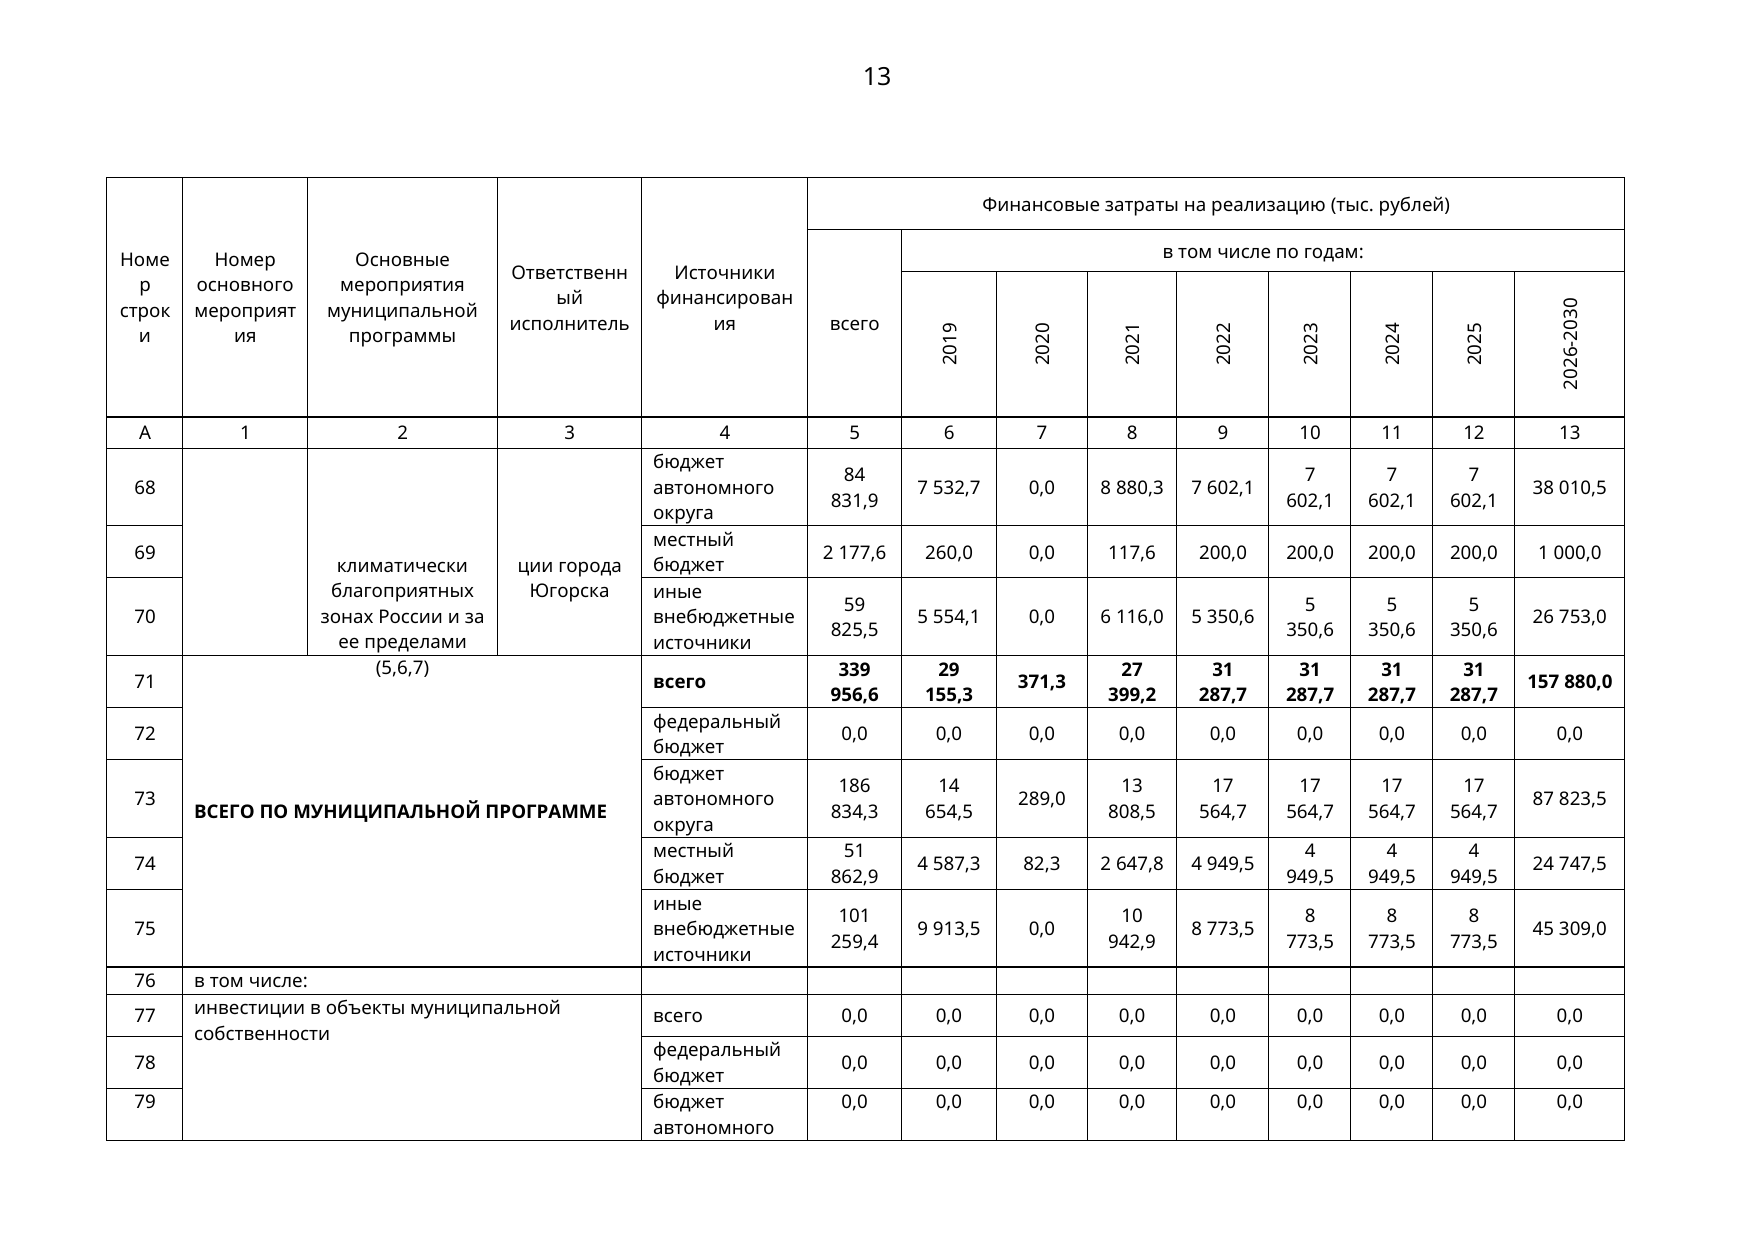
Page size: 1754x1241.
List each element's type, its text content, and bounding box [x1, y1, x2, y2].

table_cell ВСЕГО ПО МУНИЦИПАЛЬНОЙ ПРОГРАММЕ [183, 656, 641, 966]
table_header Источники финансирования [642, 178, 807, 416]
table_cell 0,0 [997, 890, 1087, 966]
table_cell 31 287,7 [1433, 656, 1514, 707]
table_cell 26 753,0 [1515, 578, 1624, 655]
table_cell 4 [642, 418, 807, 448]
table_cell 5 554,1 [902, 578, 996, 655]
table_cell 6 [902, 418, 996, 448]
table_cell 7 602,1 [1177, 449, 1268, 525]
table_cell 0,0 [1177, 1089, 1268, 1140]
table_cell 0,0 [997, 1089, 1087, 1140]
table_cell [1351, 968, 1432, 993]
table_cell 2021 [1088, 272, 1176, 416]
table_cell 0,0 [1351, 708, 1432, 759]
table_cell 79 [107, 1089, 182, 1140]
table_cell 1 [183, 418, 307, 448]
table_cell 17 564,7 [1177, 760, 1268, 837]
table_cell местный бюджет [642, 526, 807, 577]
table_cell 0,0 [997, 1037, 1087, 1088]
table_cell 13 808,5 [1088, 760, 1176, 837]
table_cell иные внебюджетные источники [642, 578, 807, 655]
table_cell всего [642, 995, 807, 1036]
table_cell 6 116,0 [1088, 578, 1176, 655]
table_cell 31 287,7 [1269, 656, 1350, 707]
table_cell 5 350,6 [1177, 578, 1268, 655]
table_cell 0,0 [1433, 1037, 1514, 1088]
table_cell 0,0 [1269, 1089, 1350, 1140]
table_cell [642, 968, 807, 993]
table_cell 24 747,5 [1515, 838, 1624, 889]
table_cell 0,0 [1351, 1037, 1432, 1088]
table_cell 0,0 [1177, 708, 1268, 759]
table_cell 0,0 [1433, 1089, 1514, 1140]
table_cell 5 350,6 [1433, 578, 1514, 655]
table_cell федеральный бюджет [642, 1037, 807, 1088]
table_cell 101 259,4 [808, 890, 901, 966]
table_cell 78 [107, 1037, 182, 1088]
table_cell 0,0 [808, 708, 901, 759]
table_cell 68 [107, 449, 182, 525]
table_cell 0,0 [902, 995, 996, 1036]
table_cell 2 [308, 418, 497, 448]
table_cell 4 949,5 [1433, 838, 1514, 889]
table_cell 0,0 [1515, 995, 1624, 1036]
table_cell 0,0 [1269, 995, 1350, 1036]
table_cell 0,0 [902, 708, 996, 759]
table_cell 186 834,3 [808, 760, 901, 837]
table_cell 14 654,5 [902, 760, 996, 837]
table_cell [808, 968, 901, 993]
table_cell 0,0 [1433, 995, 1514, 1036]
table_cell 8 [1088, 418, 1176, 448]
table_cell 2 647,8 [1088, 838, 1176, 889]
table_cell 0,0 [1088, 708, 1176, 759]
table_cell 0,0 [902, 1037, 996, 1088]
table_cell 200,0 [1177, 526, 1268, 577]
table_cell 10 942,9 [1088, 890, 1176, 966]
table_cell 70 [107, 578, 182, 655]
table_cell 0,0 [1351, 995, 1432, 1036]
table_cell 71 [107, 656, 182, 707]
table_header Финансовые затраты на реализацию (тыс. рублей) [808, 178, 1624, 229]
table_cell А [107, 418, 182, 448]
table_cell 11 [1351, 418, 1432, 448]
table_cell 0,0 [1088, 1037, 1176, 1088]
table_cell 339 956,6 [808, 656, 901, 707]
table_cell 0,0 [997, 449, 1087, 525]
table_cell 7 602,1 [1433, 449, 1514, 525]
table_header Номер основного мероприятия [183, 178, 307, 416]
table_header Номер строки [107, 178, 182, 416]
table_cell 0,0 [1515, 708, 1624, 759]
table_cell 0,0 [1088, 1089, 1176, 1140]
table_cell [902, 968, 996, 993]
table_cell 51 862,9 [808, 838, 901, 889]
table_cell 0,0 [997, 526, 1087, 577]
table_cell [1088, 968, 1176, 993]
table_cell 2022 [1177, 272, 1268, 416]
table_cell 17 564,7 [1433, 760, 1514, 837]
table_cell 8 773,5 [1433, 890, 1514, 966]
table_cell 9 [1177, 418, 1268, 448]
table_cell 0,0 [808, 1037, 901, 1088]
table_cell 31 287,7 [1351, 656, 1432, 707]
table_cell 2 177,6 [808, 526, 901, 577]
table_cell 7 [997, 418, 1087, 448]
table_cell бюджет автономного округа [642, 1089, 807, 1140]
table_cell 29 155,3 [902, 656, 996, 707]
table_cell бюджет автономного округа [642, 760, 807, 837]
table_cell [997, 968, 1087, 993]
table_cell 0,0 [1177, 995, 1268, 1036]
table_cell 2025 [1433, 272, 1514, 416]
table_cell 260,0 [902, 526, 996, 577]
table_cell иные внебюджетные источники [642, 890, 807, 966]
table_header Ответственный исполнитель [498, 178, 641, 416]
table_cell 27 399,2 [1088, 656, 1176, 707]
table_cell 0,0 [902, 1089, 996, 1140]
table_cell 69 [107, 526, 182, 577]
table_cell местный бюджет [642, 838, 807, 889]
table_cell 0,0 [1351, 1089, 1432, 1140]
table_cell 0,0 [1269, 1037, 1350, 1088]
table_cell 2020 [997, 272, 1087, 416]
table_cell 0,0 [1269, 708, 1350, 759]
table_cell 200,0 [1269, 526, 1350, 577]
table_cell инвестиции в объекты муниципальной собственности [183, 995, 641, 1140]
table_cell 45 309,0 [1515, 890, 1624, 966]
table_cell 4 949,5 [1351, 838, 1432, 889]
table_header Основные мероприятия муниципальной программы [308, 178, 497, 416]
table_cell 0,0 [1515, 1037, 1624, 1088]
table_cell 0,0 [1088, 995, 1176, 1036]
table_cell 9 913,5 [902, 890, 996, 966]
table_cell 4 949,5 [1269, 838, 1350, 889]
table_cell 157 880,0 [1515, 656, 1624, 707]
table_cell [1433, 968, 1514, 993]
table_cell 10 [1269, 418, 1350, 448]
table_cell 73 [107, 760, 182, 837]
table_cell бюджет автономного округа [642, 449, 807, 525]
table_cell 0,0 [997, 578, 1087, 655]
table_cell 38 010,5 [1515, 449, 1624, 525]
table_cell 74 [107, 838, 182, 889]
table_cell 0,0 [808, 1089, 901, 1140]
table_cell 0,0 [1515, 1089, 1624, 1140]
table_cell [1269, 968, 1350, 993]
table_cell 75 [107, 890, 182, 966]
table_cell 7 602,1 [1269, 449, 1350, 525]
table_cell в том числе: [183, 968, 641, 993]
table_cell 117,6 [1088, 526, 1176, 577]
table_cell 8 773,5 [1177, 890, 1268, 966]
table_cell 0,0 [1433, 708, 1514, 759]
table_cell 8 773,5 [1269, 890, 1350, 966]
table_cell 2024 [1351, 272, 1432, 416]
table_cell 4 949,5 [1177, 838, 1268, 889]
table_cell всего [808, 230, 901, 416]
table_cell 5 350,6 [1269, 578, 1350, 655]
table_cell [1177, 968, 1268, 993]
table_cell 17 564,7 [1351, 760, 1432, 837]
table_cell 0,0 [997, 995, 1087, 1036]
table_cell 200,0 [1351, 526, 1432, 577]
table_cell 31 287,7 [1177, 656, 1268, 707]
table_cell 2019 [902, 272, 996, 416]
table_cell 8 773,5 [1351, 890, 1432, 966]
table_cell 0,0 [808, 995, 901, 1036]
table_cell 3 [498, 418, 641, 448]
table_cell [1515, 968, 1624, 993]
table_cell 200,0 [1433, 526, 1514, 577]
table_cell 7 602,1 [1351, 449, 1432, 525]
table_cell 7 532,7 [902, 449, 996, 525]
table_cell 76 [107, 968, 182, 993]
table_cell 289,0 [997, 760, 1087, 837]
table_cell 371,3 [997, 656, 1087, 707]
table_cell всего [642, 656, 807, 707]
table_cell федеральный бюджет [642, 708, 807, 759]
table_cell 82,3 [997, 838, 1087, 889]
table_cell 0,0 [1177, 1037, 1268, 1088]
table_cell 1 000,0 [1515, 526, 1624, 577]
table_cell 87 823,5 [1515, 760, 1624, 837]
table_cell в том числе по годам: [902, 230, 1624, 271]
table_cell 17 564,7 [1269, 760, 1350, 837]
table_cell 5 350,6 [1351, 578, 1432, 655]
table_cell 13 [1515, 418, 1624, 448]
table_cell 12 [1433, 418, 1514, 448]
table_cell 8 880,3 [1088, 449, 1176, 525]
table_cell 0,0 [997, 708, 1087, 759]
table_cell 4 587,3 [902, 838, 996, 889]
table_cell 84 831,9 [808, 449, 901, 525]
table_cell 77 [107, 995, 182, 1036]
table_cell 59 825,5 [808, 578, 901, 655]
table_cell 2026-2030 [1515, 272, 1624, 416]
table_cell 72 [107, 708, 182, 759]
table_cell 2023 [1269, 272, 1350, 416]
table_cell 5 [808, 418, 901, 448]
